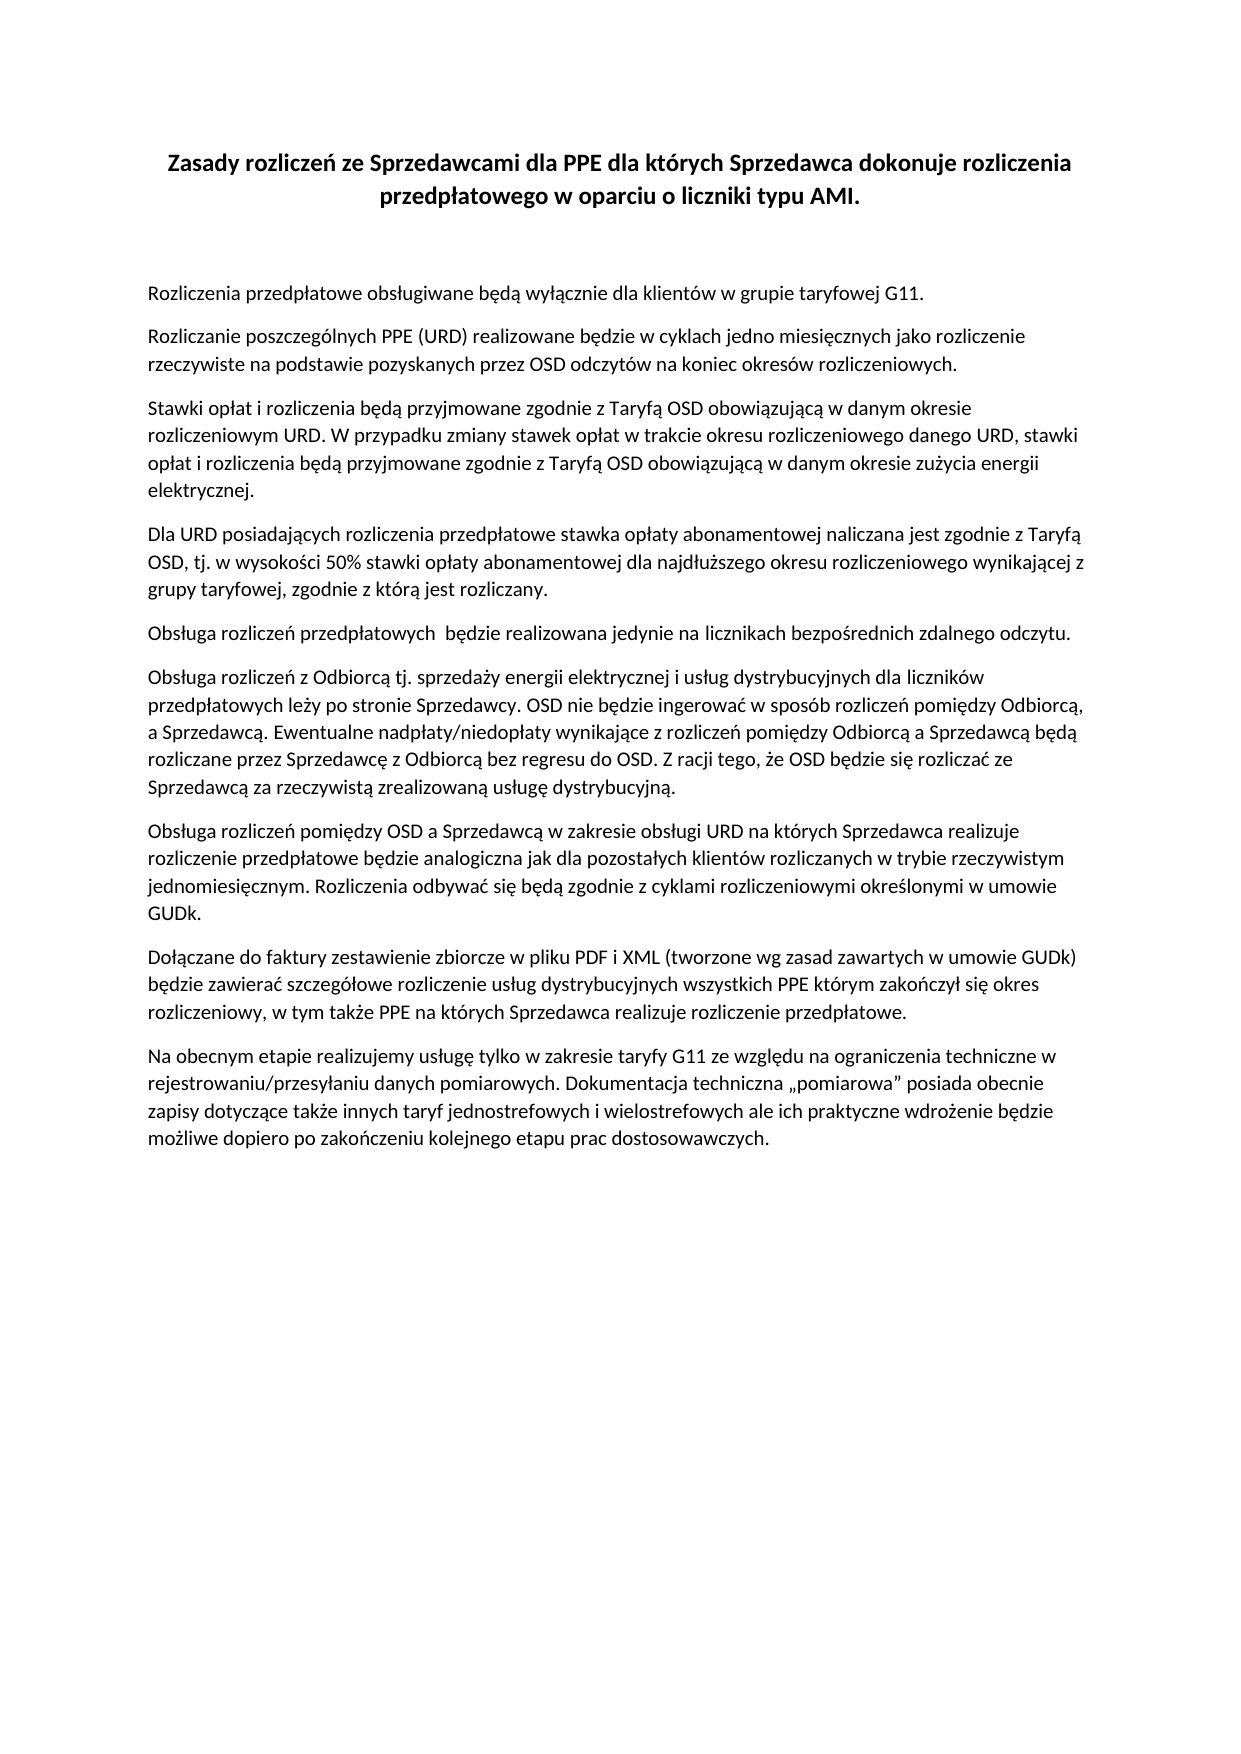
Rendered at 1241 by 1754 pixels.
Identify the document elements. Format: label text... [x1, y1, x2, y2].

text Stawki opłat i rozliczenia będą przyjmowane zgodnie z Taryfą OSD obowiązującą w danym okresie rozliczeniowym URD. W przypadku zmiany stawek opłat w trakcie okresu rozliczeniowego danego URD, stawki opłat i rozliczenia będą przyjmowane zgodnie z Taryfą OSD obowiązującą w danym okresie zużycia energii elektrycznej. [148, 395, 1093, 503]
text Rozliczenia przedpłatowe obsługiwane będą wyłącznie dla klientów w grupie taryfowej G11. [148, 280, 1093, 305]
text Zasady rozliczeń ze Sprzedawcami dla PPE dla których Sprzedawca dokonuje rozliczenia przedpłatowego w oparciu o liczniki typu AMI. [148, 148, 1093, 211]
text Dla URD posiadających rozliczenia przedpłatowe stawka opłaty abonamentowej naliczana jest zgodnie z Taryfą OSD, tj. w wysokości 50% stawki opłaty abonamentowej dla najdłuższego okresu rozliczeniowego wynikającej z grupy taryfowej, zgodnie z którą jest rozliczany. [148, 521, 1093, 602]
text Rozliczanie poszczególnych PPE (URD) realizowane będzie w cyklach jedno miesięcznych jako rozliczenie rzeczywiste na podstawie pozyskanych przez OSD odczytów na koniec okresów rozliczeniowych. [148, 324, 1093, 377]
text Obsługa rozliczeń przedpłatowych będzie realizowana jedynie na licznikach bezpośrednich zdalnego odczytu. [148, 620, 1093, 646]
text Na obecnym etapie realizujemy usługę tylko w zakresie taryfy G11 ze względu na ograniczenia techniczne w rejestrowaniu/przesyłaniu danych pomiarowych. Dokumentacja techniczna „pomiarowa” posiada obecnie zapisy dotyczące także innych taryf jednostrefowych i wielostrefowych ale ich praktyczne wdrożenie będzie możliwe dopiero po zakończeniu kolejnego etapu prac dostosowawczych. [148, 1043, 1093, 1151]
text Obsługa rozliczeń z Odbiorcą tj. sprzedaży energii elektrycznej i usług dystrybucyjnych dla liczników przedpłatowych leży po stronie Sprzedawcy. OSD nie będzie ingerować w sposób rozliczeń pomiędzy Odbiorcą, a Sprzedawcą. Ewentualne nadpłaty/niedopłaty wynikające z rozliczeń pomiędzy Odbiorcą a Sprzedawcą będą rozliczane przez Sprzedawcę z Odbiorcą bez regresu do OSD. Z racji tego, że OSD będzie się rozliczać ze Sprzedawcą za rzeczywistą zrealizowaną usługę dystrybucyjną. [148, 664, 1093, 799]
text Obsługa rozliczeń pomiędzy OSD a Sprzedawcą w zakresie obsługi URD na których Sprzedawca realizuje rozliczenie przedpłatowe będzie analogiczna jak dla pozostałych klientów rozliczanych w trybie rzeczywistym jednomiesięcznym. Rozliczenia odbywać się będą zgodnie z cyklami rozliczeniowymi określonymi w umowie GUDk. [148, 818, 1093, 926]
text Dołączane do faktury zestawienie zbiorcze w pliku PDF i XML (tworzone wg zasad zawartych w umowie GUDk) będzie zawierać szczegółowe rozliczenie usług dystrybucyjnych wszystkich PPE którym zakończył się okres rozliczeniowy, w tym także PPE na których Sprzedawca realizuje rozliczenie przedpłatowe. [148, 944, 1093, 1024]
